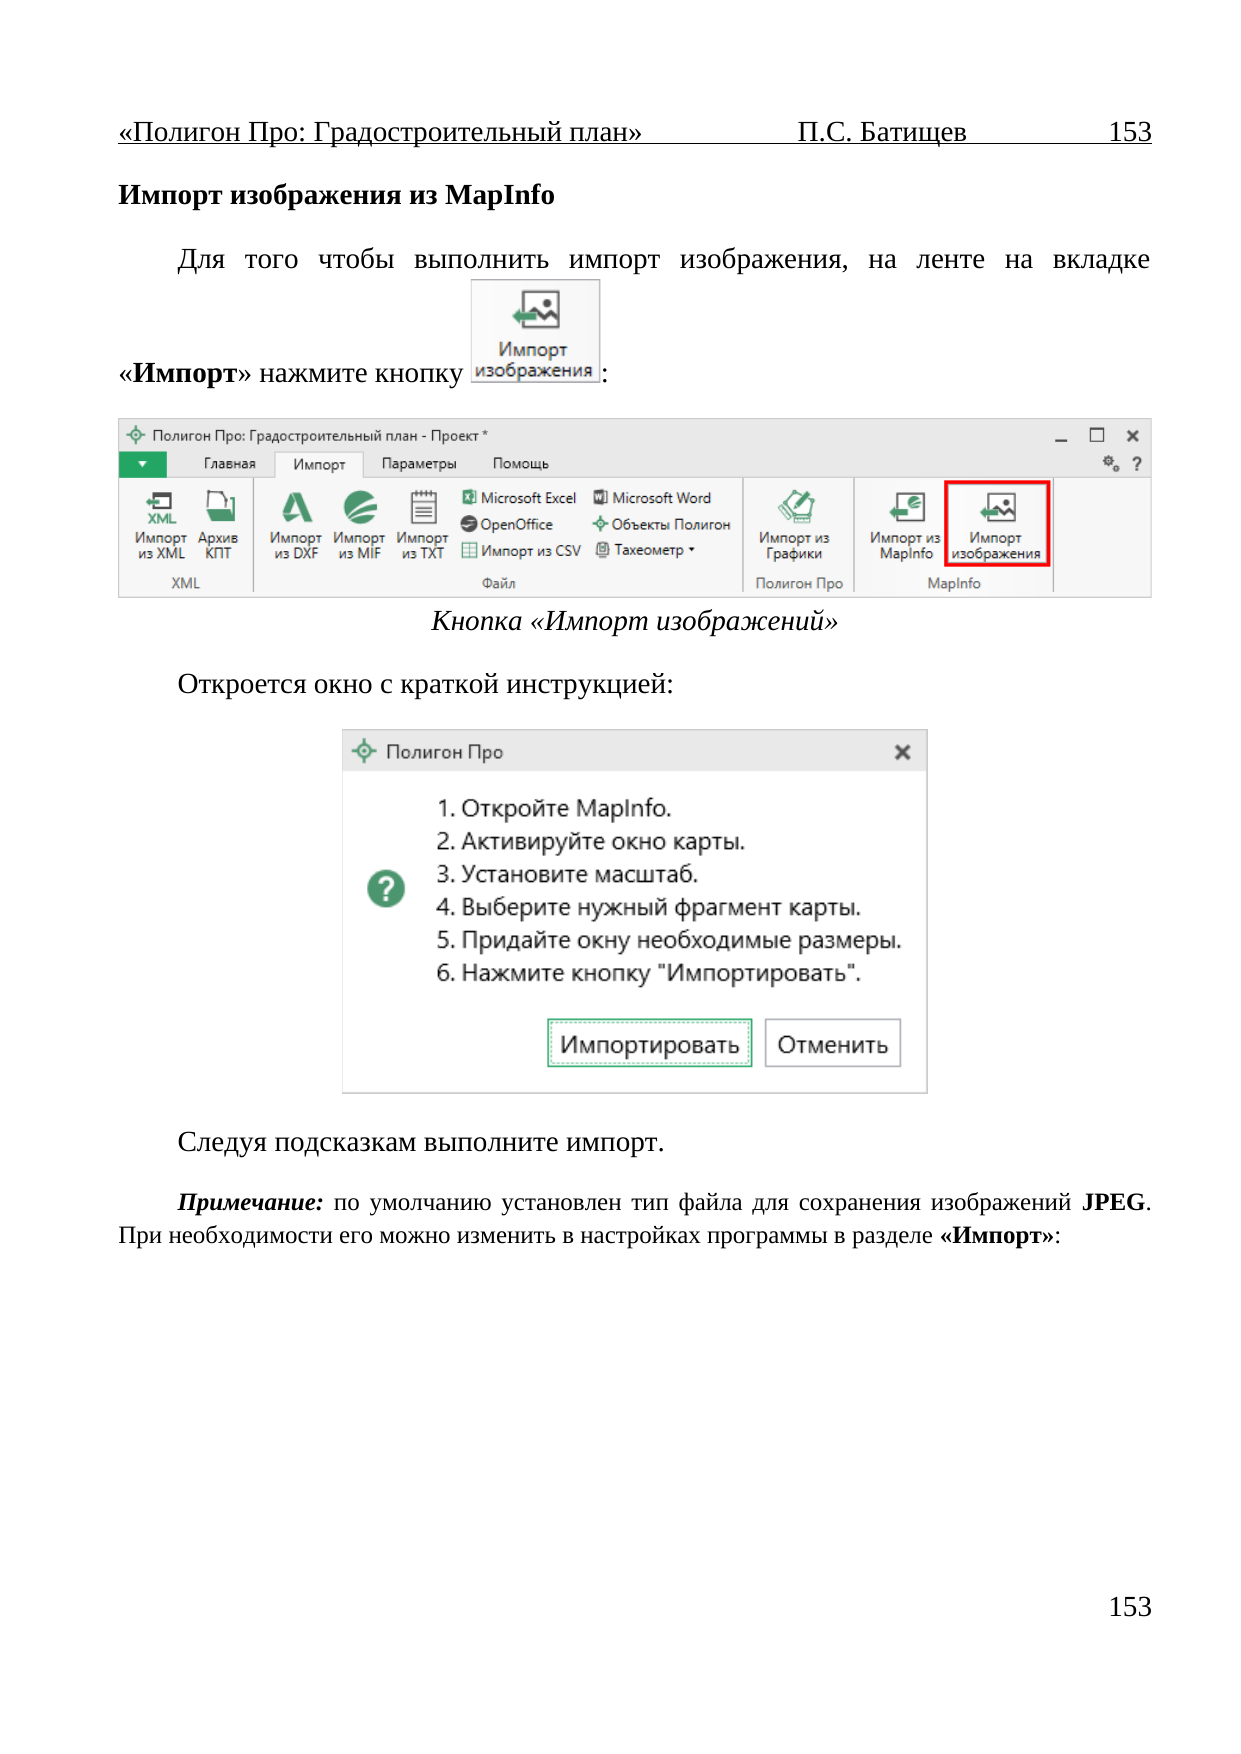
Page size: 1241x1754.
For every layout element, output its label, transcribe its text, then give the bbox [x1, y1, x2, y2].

text Примечание: по умолчанию установлен тип файла для сохранения изображений JPEG. При необходимости его можно изменить в настройках программы в разделе «Импорт»: [118, 1187, 1152, 1249]
picture [342, 729, 928, 1094]
picture [470, 279, 601, 383]
text Для того чтобы выполнить импорт изображения, на ленте на вкладке «Импорт» нажмите кнопку : [118, 241, 1152, 389]
text Следуя подсказкам выполните импорт. [118, 1124, 1152, 1157]
text Кнопка «Импорт изображений» [118, 598, 1152, 636]
picture [118, 418, 1152, 598]
subtitle Импорт изображения из MapInfo [118, 177, 1152, 211]
text Откроется окно с краткой инструкцией: [118, 666, 1152, 700]
